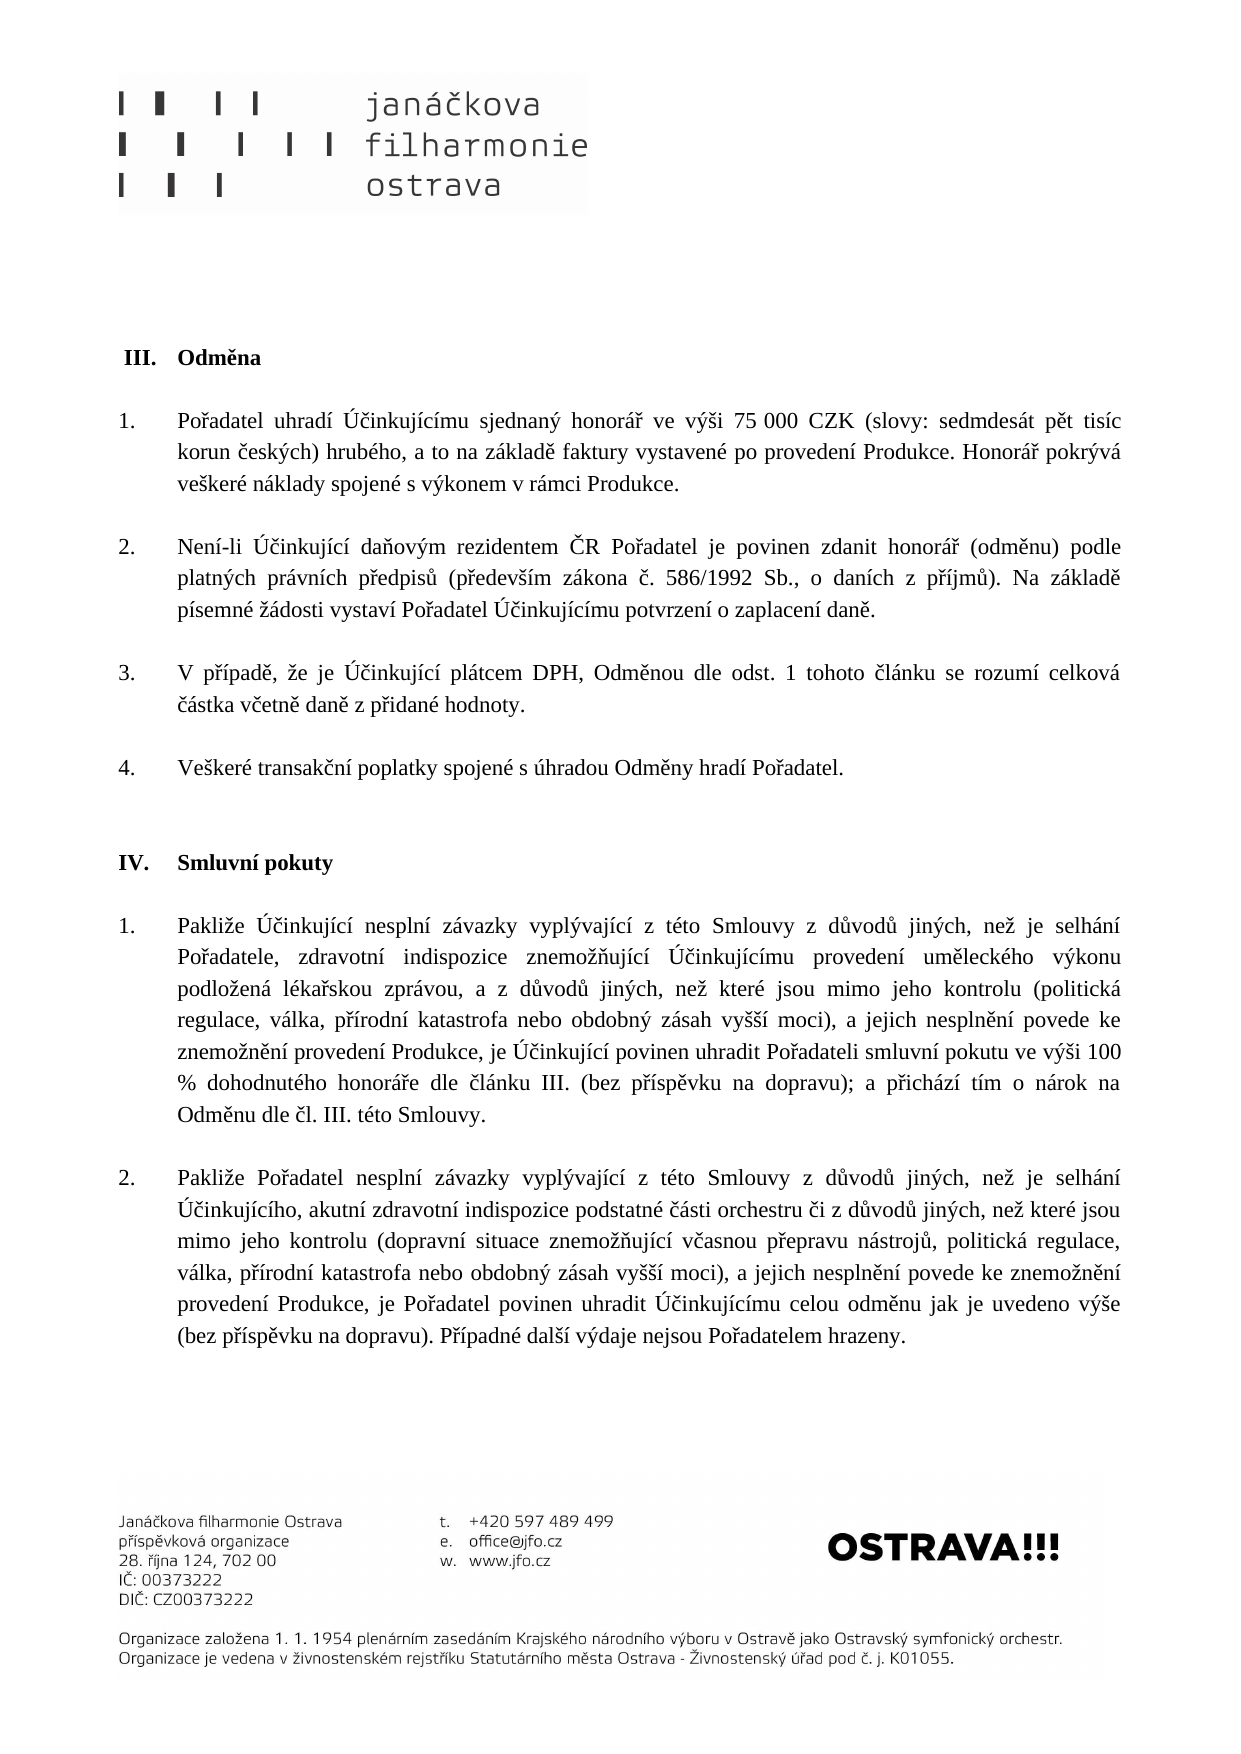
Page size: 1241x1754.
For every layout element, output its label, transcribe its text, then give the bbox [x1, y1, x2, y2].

list Pakliže Pořadatel nesplní závazky vyplývající z této Smlouvy z důvodů jiných, než je selhání Účinkujícího, akutní zdravotní indispozice podstatné části orchestru či z důvodů jiných, než které jsou mimo jeho kontrolu (dopravní situace znemožňující včasnou přepravu nástrojů, politická regulace, válka, přírodní katastrofa nebo obdobný zásah vyšší moci), a jejich nesplnění povede ke znemožnění provedení Produkce, je Pořadatel povinen uhradit Účinkujícímu celou odměnu jak je uvedeno výše (bez příspěvku na dopravu). Případné další výdaje nejsou Pořadatelem hrazeny. [118, 1164, 1122, 1348]
list Pořadatel uhradí Účinkujícímu sjednaný honorář ve výši 75 000 CZK (slovy: sedmdesát pět tisíc korun českých) hrubého, a to na základě faktury vystavené po provedení Produkce. Honorář pokrývá veškeré náklady spojené s výkonem v rámci Produkce. [118, 407, 1122, 496]
list Pakliže Účinkující nesplní závazky vyplývající z této Smlouvy z důvodů jiných, než je selhání Pořadatele, zdravotní indispozice znemožňující Účinkujícímu provedení uměleckého výkonu podložená lékařskou zprávou, a z důvodů jiných, než které jsou mimo jeho kontrolu (politická regulace, válka, přírodní katastrofa nebo obdobný zásah vyšší moci), a jejich nesplnění povede ke znemožnění provedení Produkce, je Účinkující povinen uhradit Pořadateli smluvní pokutu ve výši 100 % dohodnutého honoráře dle článku III. (bez příspěvku na dopravu); a přichází tím o nárok na Odměnu dle čl. III. této Smlouvy. [118, 912, 1122, 1127]
picture [118, 1466, 1110, 1681]
picture [118, 73, 589, 215]
list V případě, že je Účinkující plátcem DPH, Odměnou dle odst. 1 tohoto článku se rozumí celková částka včetně daně z přidané hodnoty. [118, 659, 1122, 717]
list Není-li Účinkující daňovým rezidentem ČR Pořadatel je povinen zdanit honorář (odměnu) podle platných právních předpisů (především zákona č. 586/1992 Sb., o daních z příjmů). Na základě písemné žádosti vystaví Pořadatel Účinkujícímu potvrzení o zaplacení daně. [118, 533, 1122, 622]
list Veškeré transakční poplatky spojené s úhradou Odměny hradí Pořadatel. [118, 754, 1122, 780]
subtitle III. Odměna [118, 343, 1122, 370]
subtitle IV. Smluvní pokuty [118, 848, 1122, 875]
